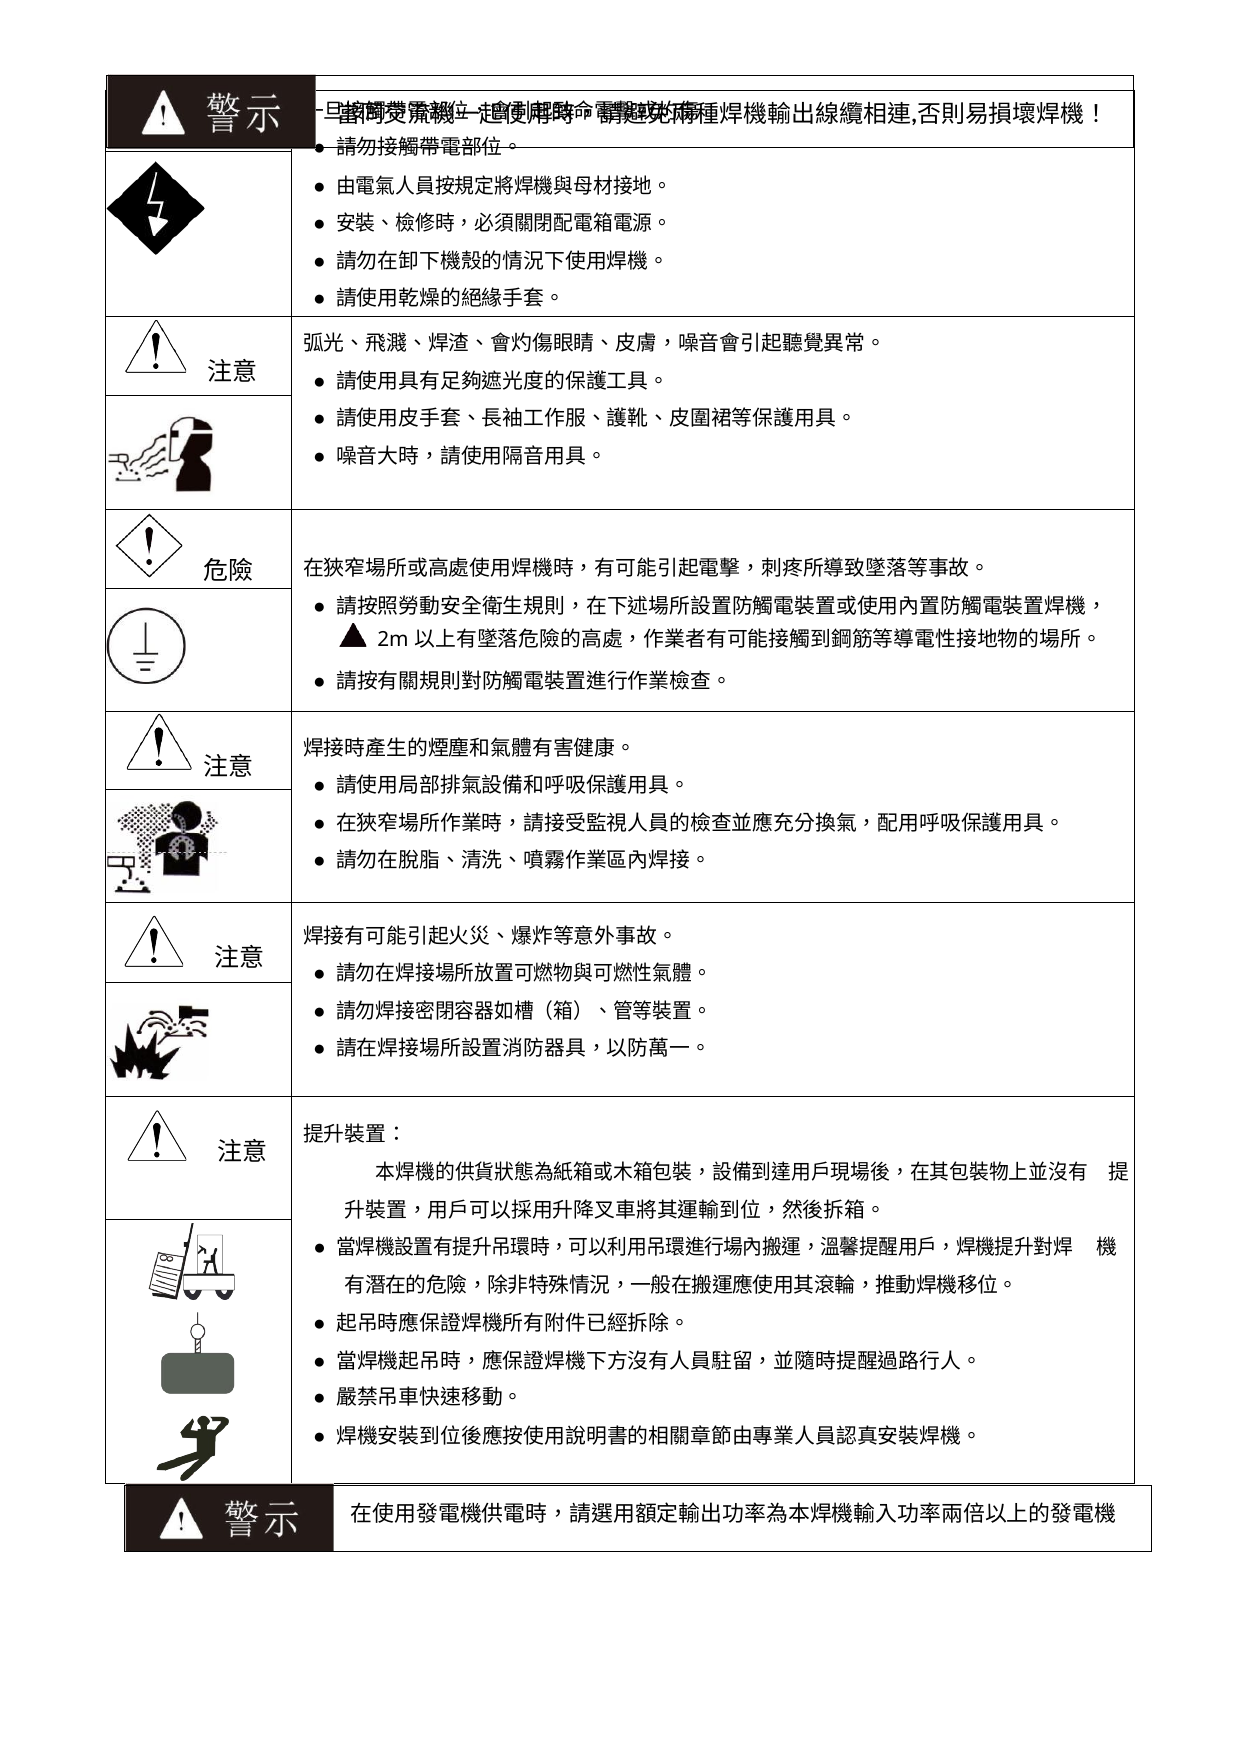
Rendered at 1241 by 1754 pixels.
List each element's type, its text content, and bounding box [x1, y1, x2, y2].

table_cell 在狹窄場所或高處使用焊機時，有可能引起電擊，刺疼所導致墜落等事故。 請按照勞動安全衛生規則，在下述場所設置防觸電裝置或使用內置防觸電裝置焊機， 2m 以上有墜落危險的高處，作業者有可能接觸到鋼筋等導電性接地物的場所。 請按有關規則對防觸電裝置進行作業檢查。 [292, 510, 1134, 711]
picture [148, 1223, 235, 1481]
table_cell 弧光、飛濺、焊渣、會灼傷眼睛、皮膚，噪音會引起聽覺異常。 請使用具有足夠遮光度的保護工具。 請使用皮手套、長袖工作服、護靴、皮圍裙等保護用具。 噪音大時，請使用隔音用具。 [292, 317, 1134, 508]
table_cell [106, 396, 291, 508]
table_cell 注意 [106, 903, 291, 982]
picture [125, 320, 187, 373]
picture [339, 623, 367, 647]
table_header 一旦接觸帶電部位，會引起致命電擊或灼傷 請勿接觸帶電部位。 由電氣人員按規定將焊機與母材接地。 安裝、檢修時，必須關閉配電箱電源。 請勿在卸下機殼的情況下使用焊機。 請使用乾燥的絕緣手套。 [292, 148, 1134, 316]
picture [106, 408, 215, 497]
table_cell 注意 [106, 712, 291, 788]
picture [106, 607, 186, 684]
picture [125, 1486, 334, 1551]
picture [107, 76, 316, 147]
table_cell 焊接有可能引起火災、爆炸等意外事故。 請勿在焊接場所放置可燃物與可燃性氣體。 請勿焊接密閉容器如槽（箱）、管等裝置。 請在焊接場所設置消防器具，以防萬一。 [292, 903, 1134, 1096]
picture [106, 998, 212, 1081]
table_header 一旦接觸帶電部位，會引起致命電擊或灼傷 請勿接觸帶電部位。 由電氣人員按規定將焊機與母材接地。 安裝、檢修時，必須關閉配電箱電源。 請勿在卸下機殼的情況下使用焊機。 請使用乾燥的絕緣手套。 [316, 91, 1133, 147]
picture [127, 1110, 187, 1161]
table_cell 注意 [106, 317, 291, 395]
picture [106, 795, 228, 896]
picture [124, 915, 184, 967]
table_cell [106, 152, 291, 316]
picture [126, 713, 192, 770]
table_cell [106, 983, 291, 1096]
table_cell [106, 589, 291, 711]
picture [115, 513, 183, 578]
table_cell 注意 [106, 1097, 291, 1219]
table_cell 提升裝置： 本焊機的供貨狀態為紙箱或木箱包裝，設備到達用戶現場後，在其包裝物上並沒有 提升裝置，用戶可以採用升降叉車將其運輸到位，然後拆箱。 當焊機設置有提升吊環時，可以利用吊環進行場內搬運，溫馨提醒用戶，焊機提升對焊 機有潛在的危險，除非特殊情況，一般在搬運應使用其滾輪，推動焊機移位。 起吊時應保證焊機所有附件已經拆除。 當焊機起吊時，應保證焊機下方沒有人員駐留，並隨時提醒過路行人。 嚴禁吊車快速移動。 焊機安裝到位後應按使用說明書的相關章節由專業人員認真安裝焊機。 [292, 1097, 1134, 1483]
table_cell 焊接時產生的煙塵和氣體有害健康。 請使用局部排氣設備和呼吸保護用具。 在狹窄場所作業時，請接受監視人員的檢查並應充分換氣，配用呼吸保護用具。 請勿在脫脂、清洗、噴霧作業區內焊接。 [292, 712, 1134, 902]
table_cell 危險 [106, 510, 291, 588]
table_cell [106, 790, 291, 902]
picture [106, 161, 205, 255]
table_cell [106, 1220, 291, 1483]
